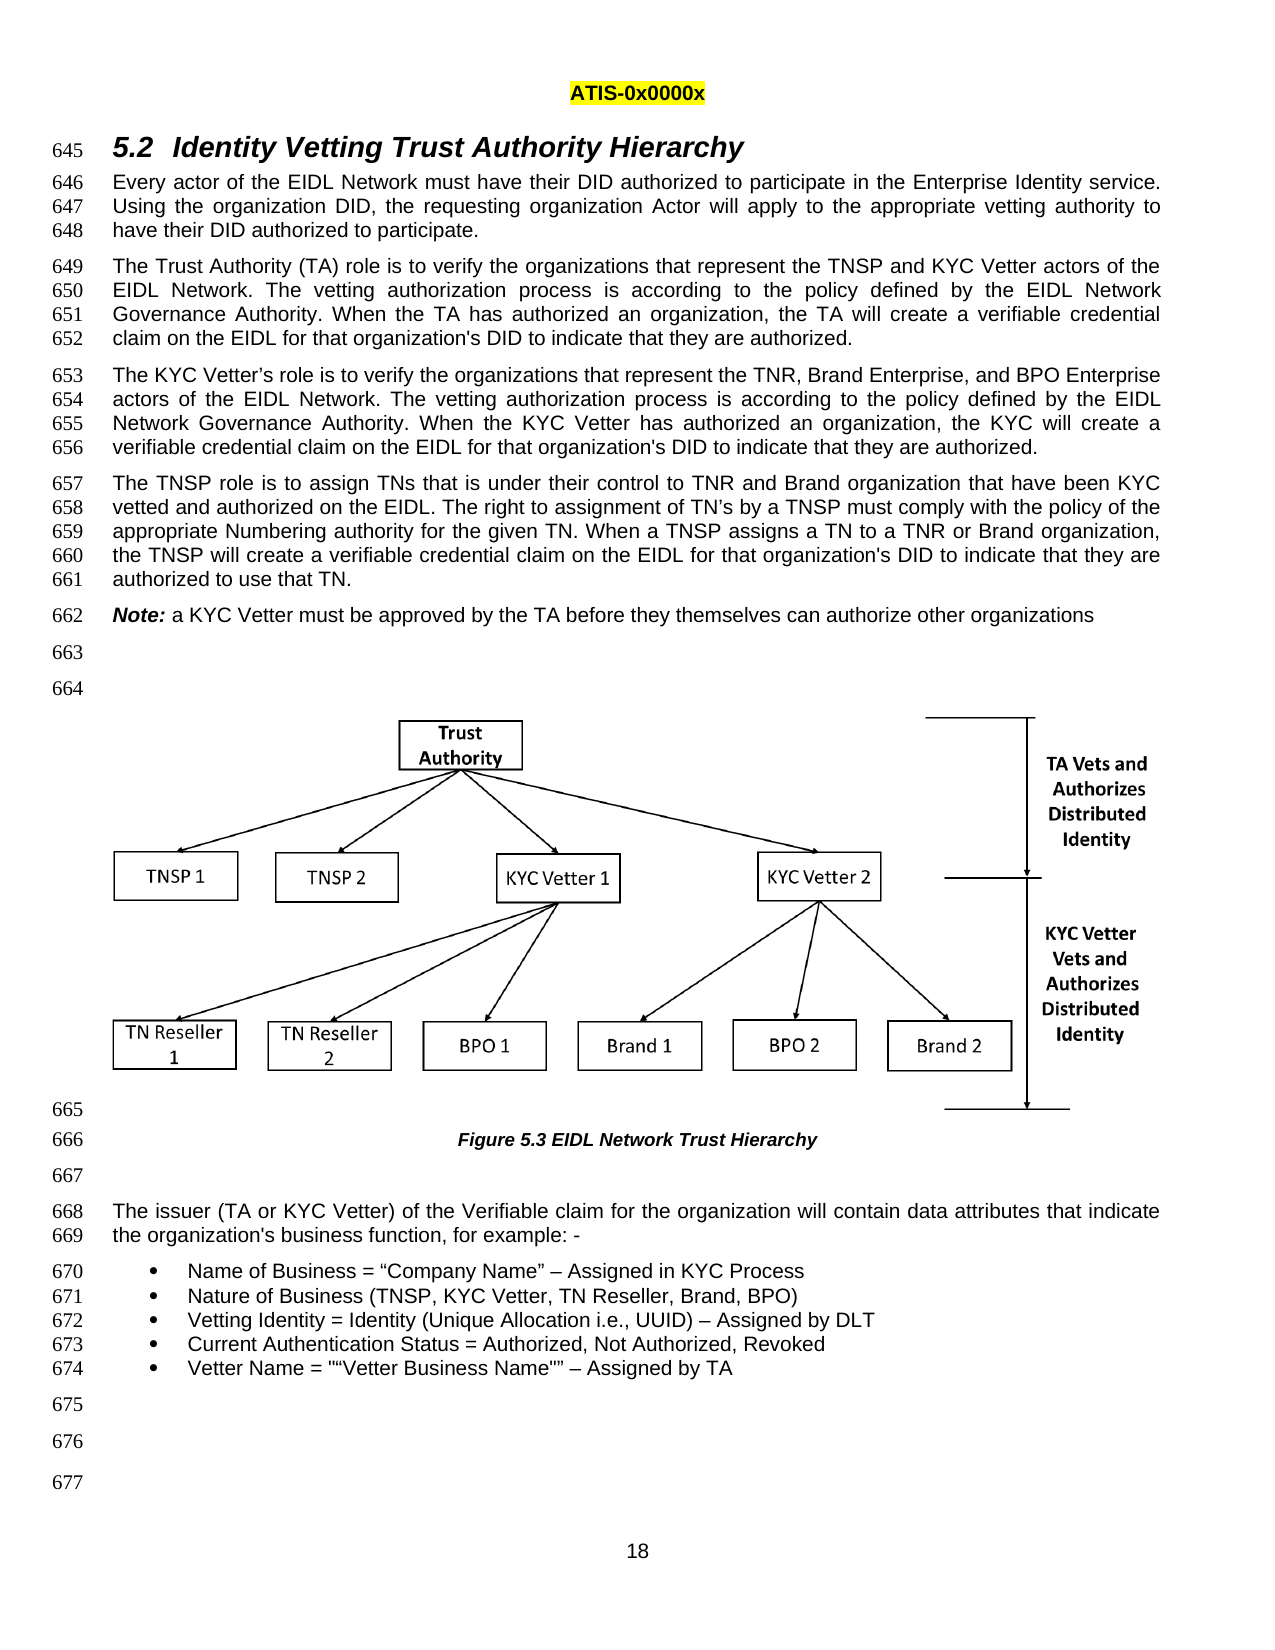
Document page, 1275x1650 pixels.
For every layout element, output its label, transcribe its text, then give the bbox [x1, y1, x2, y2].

text Figure 5.3 EIDL Network Trust Hierarchy [112, 1128, 1162, 1150]
text Every actor of the EIDL Network must have their DID authorized to participate in the Enterprise Identity service. Using the organization DID, the requesting organization Actor will apply to the appropriate vetting authority to have their DID authorized to participate. [112, 170, 1162, 242]
picture [112, 712, 1165, 1116]
text The issuer (TA or KYC Vetter) of the Verifiable claim for the organization will contain data attributes that indicate the organization's business function, for example: - [112, 1199, 1162, 1247]
list Nature of Business (TNSP, KYC Vetter, TN Reseller, Brand, BPO) [150, 1283, 1162, 1307]
text The TNSP role is to assign TNs that is under their control to TNR and Brand organization that have been KYC vetted and authorized on the EIDL. The right to assignment of TN’s by a TNSP must comply with the policy of the appropriate Numbering authority for the given TN. When a TNSP assigns a TN to a TNR or Brand organization, the TNSP will create a verifiable credential claim on the EIDL for that organization's DID to indicate that they are authorized to use that TN. [112, 471, 1162, 591]
subtitle Identity Vetting Trust Authority Hierarchy [112, 130, 1162, 164]
list Current Authentication Status = Authorized, Not Authorized, Revoked [150, 1332, 1162, 1356]
list Name of Business = “Company Name” – Assigned in KYC Process [150, 1259, 1162, 1283]
text Note: a KYC Vetter must be approved by the TA before they themselves can authorize other organizations [112, 603, 1162, 627]
text The KYC Vetter’s role is to verify the organizations that represent the TNR, Brand Enterprise, and BPO Enterprise actors of the EIDL Network. The vetting authorization process is according to the policy defined by the EIDL Network Governance Authority. When the KYC Vetter has authorized an organization, the KYC will create a verifiable credential claim on the EIDL for that organization's DID to indicate that they are authorized. [112, 363, 1162, 458]
list Vetter Name = "“Vetter Business Name"” – Assigned by TA [150, 1356, 1162, 1380]
text The Trust Authority (TA) role is to verify the organizations that represent the TNSP and KYC Vetter actors of the EIDL Network. The vetting authorization process is according to the policy defined by the EIDL Network Governance Authority. When the TA has authorized an organization, the TA will create a verifiable credential claim on the EIDL for that organization's DID to indicate that they are authorized. [112, 254, 1162, 350]
list Vetting Identity = Identity (Unique Allocation i.e., UUID) – Assigned by DLT [150, 1307, 1162, 1332]
